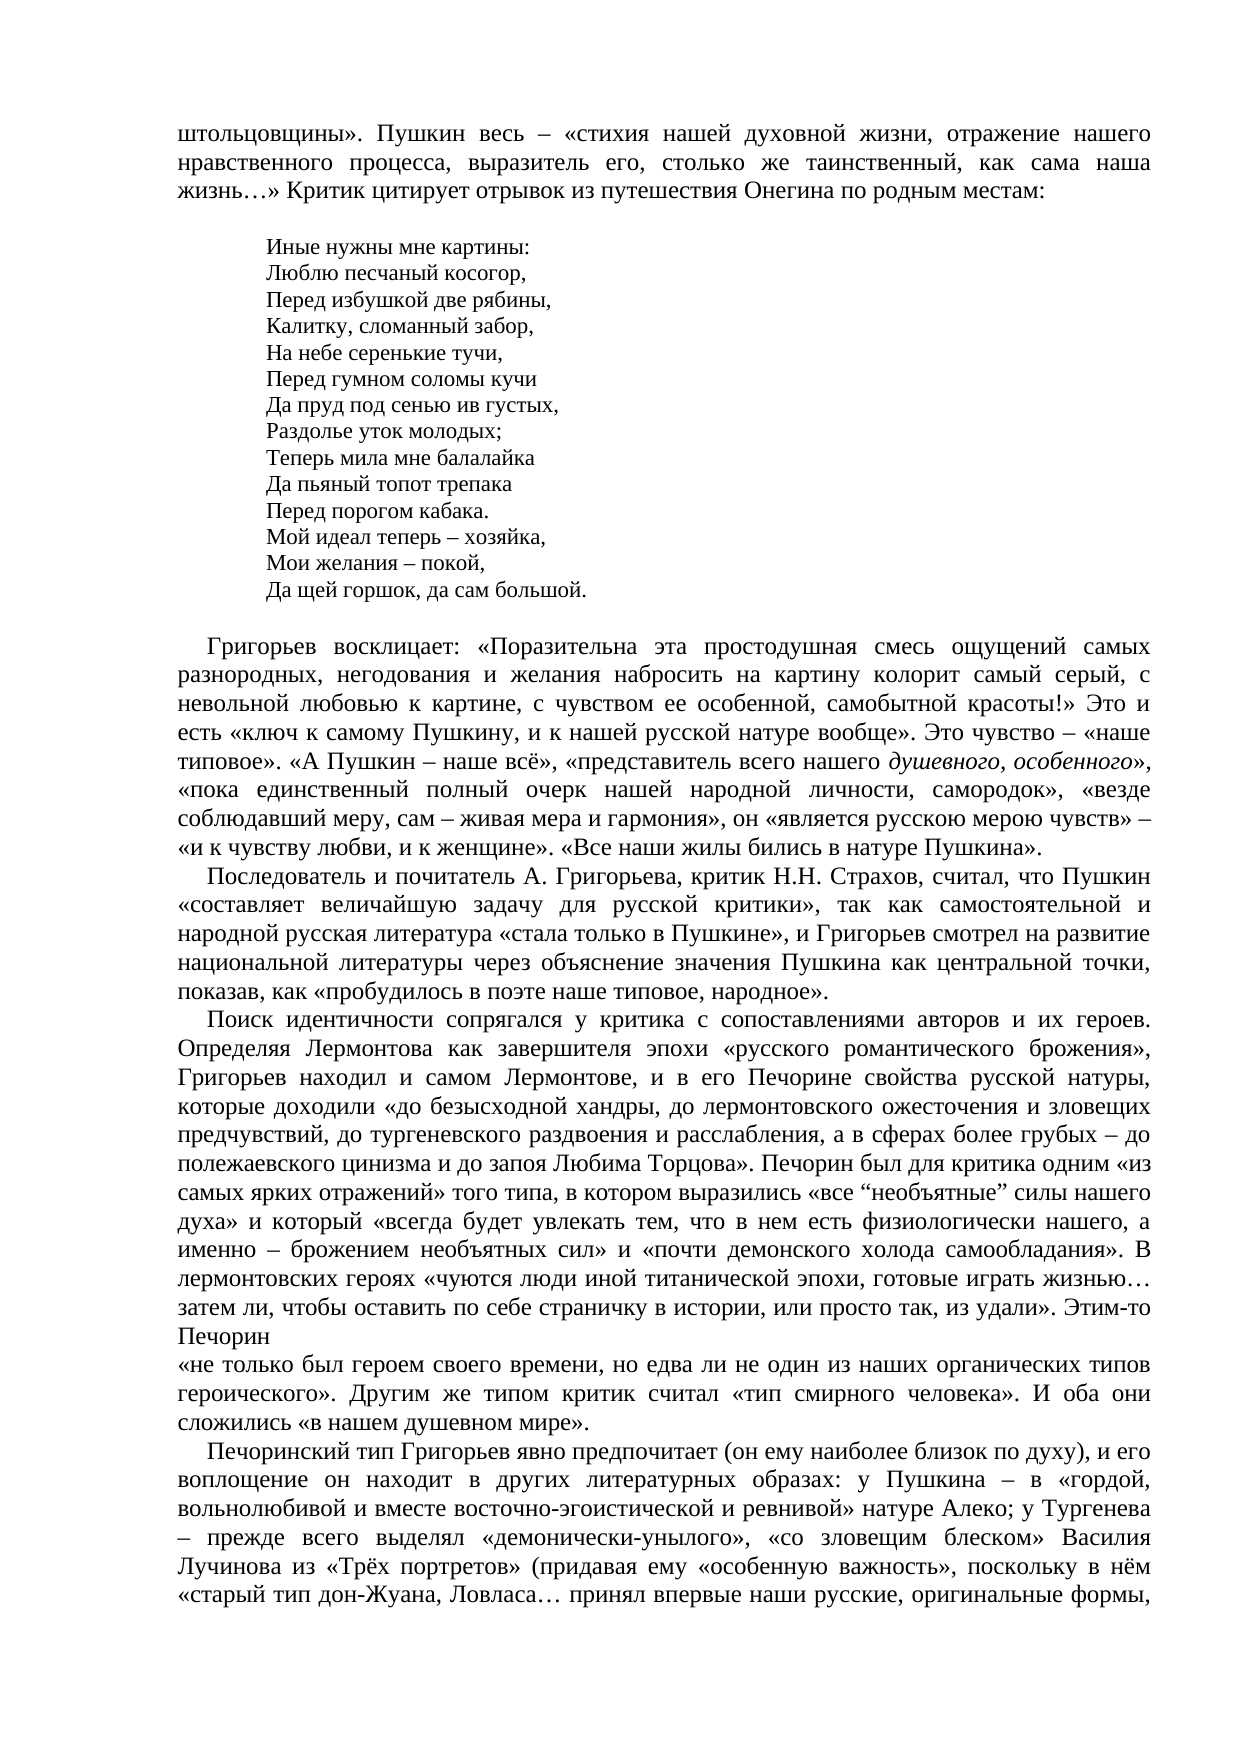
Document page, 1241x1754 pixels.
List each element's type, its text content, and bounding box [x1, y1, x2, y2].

text Перед избушкой две рябины, [236, 286, 1152, 312]
text Поиск идентичности сопрягался у критика с сопоставлениями авторов и их героев. Определяя Лермонтова как завершителя эпохи «русского романтического брожения», Григорьев находил и самом Лермонтове, и в его Печорине свойства русской натуры, которые доходили «до безысходной хандры, до лермонтовского ожесточения и зловещих предчувствий, до тургеневского раздвоения и расслабления, а в сферах более грубых – до полежаевского цинизма и до запоя Любима Торцова». Печорин был для критика одним «из самых ярких отражений» того типа, в котором выразились «все “необъятные” силы нашего духа» и который «всегда будет увлекать тем, что в нем есть физиологически нашего, а именно – брожением необъятных сил» и «почти демонского холода самообладания». В лермонтовских героях «чуются люди иной титанической эпохи, готовые играть жизнью… затем ли, чтобы оставить по себе страничку в истории, или просто так, из удали». Этим-то Печорин «не только был героем своего времени, но едва ли не один из наших органических типов героического». Другим же типом критик считал «тип смирного человека». И оба они сложились «в нашем душевном мире». [177, 1004, 1152, 1436]
text Раздолье уток молодых; [236, 418, 1152, 444]
text Иные нужны мне картины: [236, 233, 1152, 259]
text Теперь мила мне балалайка [236, 444, 1152, 470]
text Перед гумном соломы кучи [236, 365, 1152, 391]
text Да пруд под сенью ив густых, [236, 391, 1152, 418]
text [177, 118, 1152, 204]
text Да пьяный топот трепака [236, 470, 1152, 497]
text Калитку, сломанный забор, [236, 312, 1152, 338]
text Мои желания – покой, [236, 549, 1152, 576]
text Люблю песчаный косогор, [236, 259, 1152, 286]
text Перед порогом кабака. [236, 497, 1152, 523]
text На небе серенькие тучи, [236, 338, 1152, 365]
text Последователь и почитатель А. Григорьева, критик Н.Н. Страхов, считал, что Пушкин «составляет величайшую задачу для русской критики», так как самостоятельной и народной русская литература «стала только в Пушкине», и Григорьев смотрел на развитие национальной литературы через объяснение значения Пушкина как центральной точки, показав, как «пробудилось в поэте наше типовое, народное». [177, 861, 1152, 1004]
text Да щей горшок, да сам большой. [236, 576, 1152, 602]
text Григорьев восклицает: «Поразительна эта простодушная смесь ощущений самых разнородных, негодования и желания набросить на картину колорит самый серый, с невольной любовью к картине, с чувством ее особенной, самобытной красоты!» Это и есть «ключ к самому Пушкину, и к нашей русской натуре вообще». Это чувство – «наше типовое». «А Пушкин – наше всё», «представитель всего нашего душевного, особенного», «пока единственный полный очерк нашей народной личности, самородок», «везде соблюдавший меру, сам – живая мера и гармония», он «является русскою мерою чувств» – «и к чувству любви, и к женщине». «Все наши жилы бились в натуре Пушкина». [177, 631, 1152, 861]
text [177, 1436, 1152, 1608]
text Мой идеал теперь – хозяйка, [236, 523, 1152, 549]
